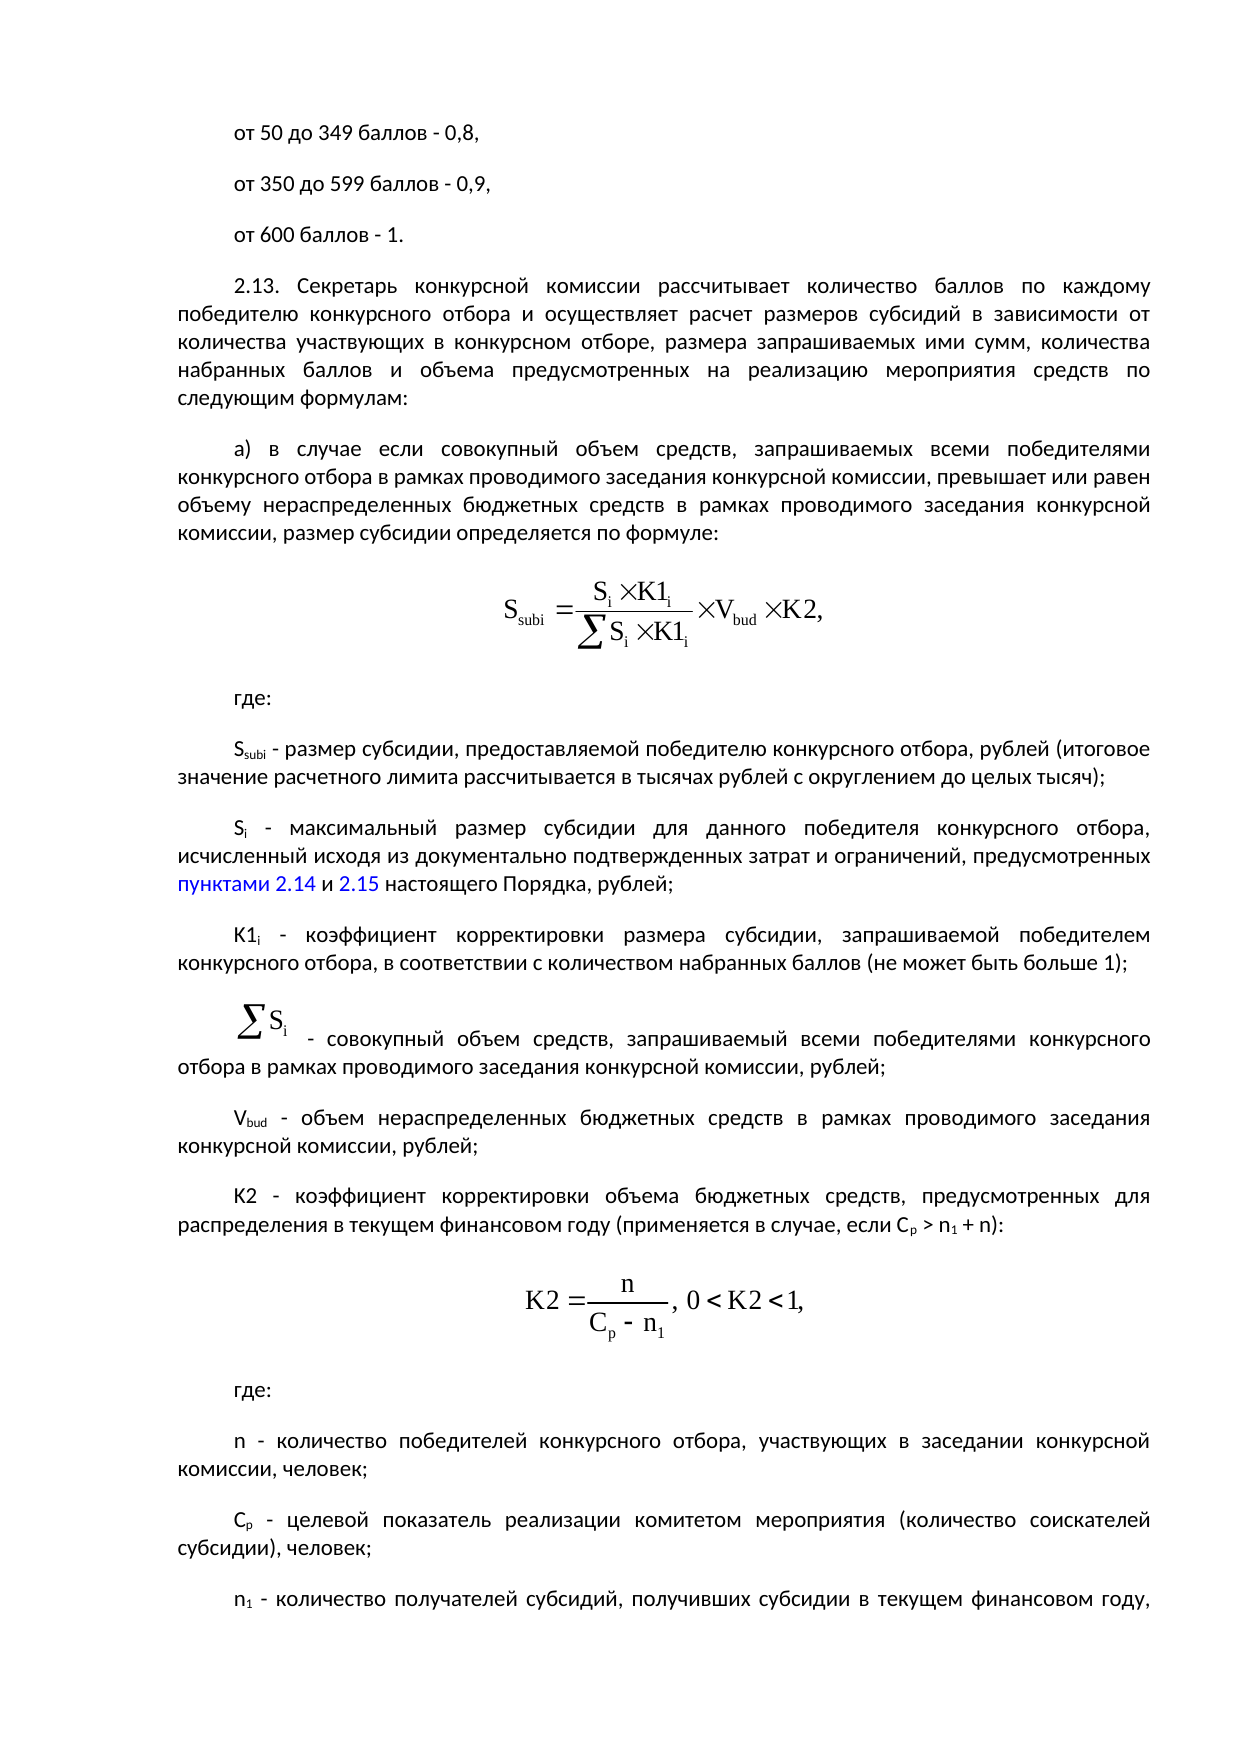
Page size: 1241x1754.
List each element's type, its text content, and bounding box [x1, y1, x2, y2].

text а) в случае если совокупный объем средств, запрашиваемых всеми победителями конкурсного отбора в рамках проводимого заседания конкурсной комиссии, превышает или равен объему нераспределенных бюджетных средств в рамках проводимого заседания конкурсной комиссии, размер субсидии определяется по формуле: [177, 434, 1152, 546]
text Si - максимальный размер субсидии для данного победителя конкурсного отбора, исчисленный исходя из документально подтвержденных затрат и ограничений, предусмотренных пунктами 2.14 и 2.15 настоящего Порядка, рублей; [177, 813, 1152, 897]
text от 50 до 349 баллов - 0,8, [177, 118, 1152, 146]
text от 350 до 599 баллов - 0,9, [177, 169, 1152, 197]
text где: [177, 1375, 1152, 1403]
text K1i - коэффициент корректировки размера субсидии, запрашиваемой победителем конкурсного отбора, в соответствии с количеством набранных баллов (не может быть больше 1); [177, 920, 1152, 976]
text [177, 1584, 1152, 1612]
text 2.13. Секретарь конкурсной комиссии рассчитывает количество баллов по каждому победителю конкурсного отбора и осуществляет расчет размеров субсидий в зависимости от количества участвующих в конкурсном отборе, размера запрашиваемых ими сумм, количества набранных баллов и объема предусмотренных на реализацию мероприятия средств по следующим формулам: [177, 271, 1152, 411]
text - совокупный объем средств, запрашиваемый всеми победителями конкурсного отбора в рамках проводимого заседания конкурсной комиссии, рублей; [177, 999, 1152, 1080]
text Cp - целевой показатель реализации комитетом мероприятия (количество соискателей субсидии), человек; [177, 1505, 1152, 1561]
text где: [177, 683, 1152, 711]
text от 600 баллов - 1. [177, 220, 1152, 248]
text n - количество победителей конкурсного отбора, участвующих в заседании конкурсной комиссии, человек; [177, 1426, 1152, 1482]
text Vbud - объем нераспределенных бюджетных средств в рамках проводимого заседания конкурсной комиссии, рублей; [177, 1103, 1152, 1159]
text K2 - коэффициент корректировки объема бюджетных средств, предусмотренных для распределения в текущем финансовом году (применяется в случае, если Cp > n1 + n): [177, 1182, 1152, 1238]
text Ssubi - размер субсидии, предоставляемой победителю конкурсного отбора, рублей (итоговое значение расчетного лимита рассчитывается в тысячах рублей с округлением до целых тысяч); [177, 734, 1152, 790]
